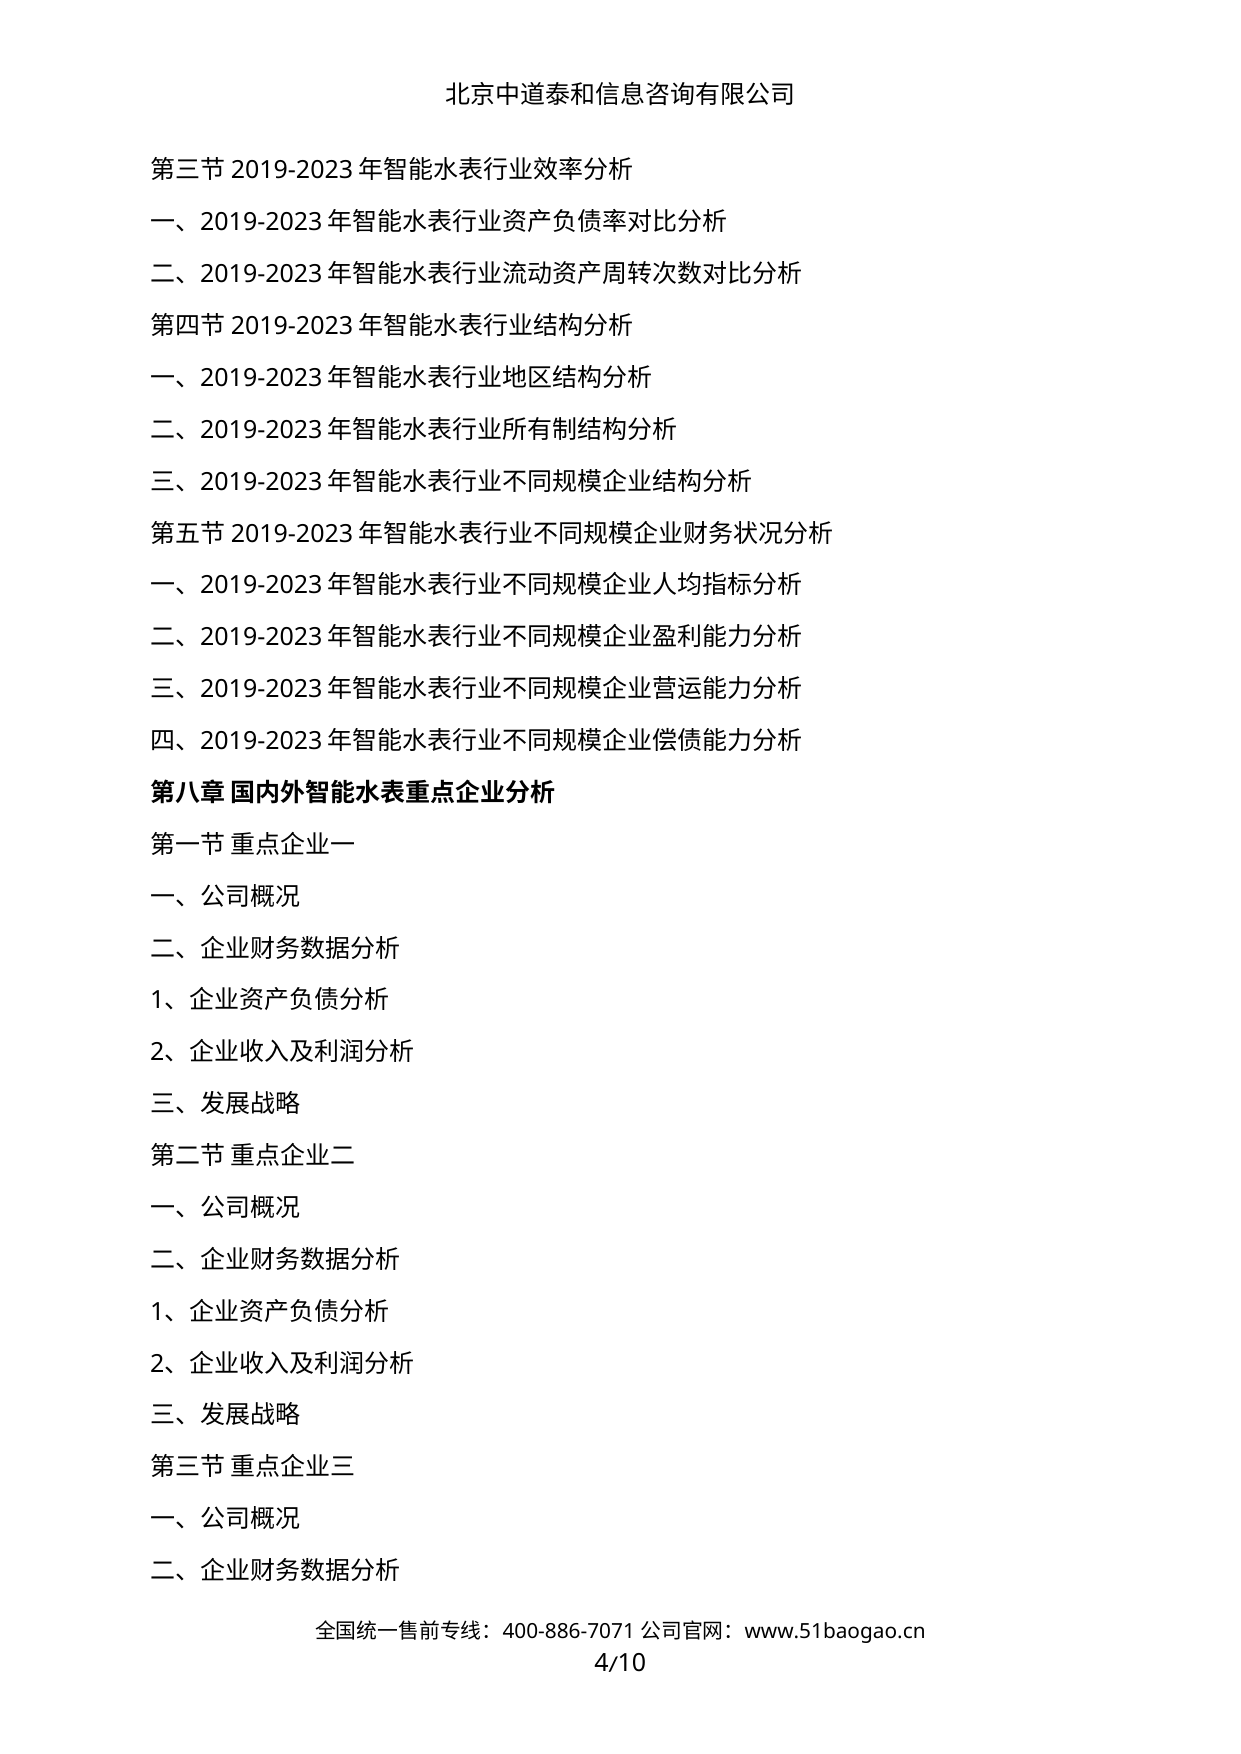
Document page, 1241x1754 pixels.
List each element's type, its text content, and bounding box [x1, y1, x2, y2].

text 第五节 2019-2023年智能水表行业不同规模企业财务状况分析 [150, 513, 1090, 549]
text 二、企业财务数据分析 [150, 928, 1090, 964]
text 2、企业收入及利润分析 [150, 1032, 1090, 1068]
text 第三节 重点企业三 [150, 1447, 1090, 1483]
text 一、公司概况 [150, 1187, 1090, 1224]
text 2、企业收入及利润分析 [150, 1343, 1090, 1379]
text 一、2019-2023年智能水表行业资产负债率对比分析 [150, 202, 1090, 238]
text 三、2019-2023年智能水表行业不同规模企业结构分析 [150, 461, 1090, 497]
text 第一节 重点企业一 [150, 824, 1090, 861]
text 二、2019-2023年智能水表行业不同规模企业盈利能力分析 [150, 617, 1090, 653]
text 一、2019-2023年智能水表行业地区结构分析 [150, 357, 1090, 394]
text 第四节 2019-2023年智能水表行业结构分析 [150, 306, 1090, 342]
text 三、2019-2023年智能水表行业不同规模企业营运能力分析 [150, 669, 1090, 705]
text 二、2019-2023年智能水表行业所有制结构分析 [150, 409, 1090, 446]
text 1、企业资产负债分析 [150, 1291, 1090, 1327]
text 四、2019-2023年智能水表行业不同规模企业偿债能力分析 [150, 721, 1090, 757]
text 二、企业财务数据分析 [150, 1239, 1090, 1276]
text 第二节 重点企业二 [150, 1136, 1090, 1172]
text 一、2019-2023年智能水表行业不同规模企业人均指标分析 [150, 565, 1090, 601]
text 第三节 2019-2023年智能水表行业效率分析 [150, 150, 1090, 186]
text 一、公司概况 [150, 1499, 1090, 1535]
text 三、发展战略 [150, 1084, 1090, 1120]
text 三、发展战略 [150, 1395, 1090, 1431]
text 二、企业财务数据分析 [150, 1551, 1090, 1587]
text 一、公司概况 [150, 876, 1090, 912]
text 二、2019-2023年智能水表行业流动资产周转次数对比分析 [150, 254, 1090, 290]
text 第八章 国内外智能水表重点企业分析 [150, 772, 1090, 809]
text 1、企业资产负债分析 [150, 980, 1090, 1016]
